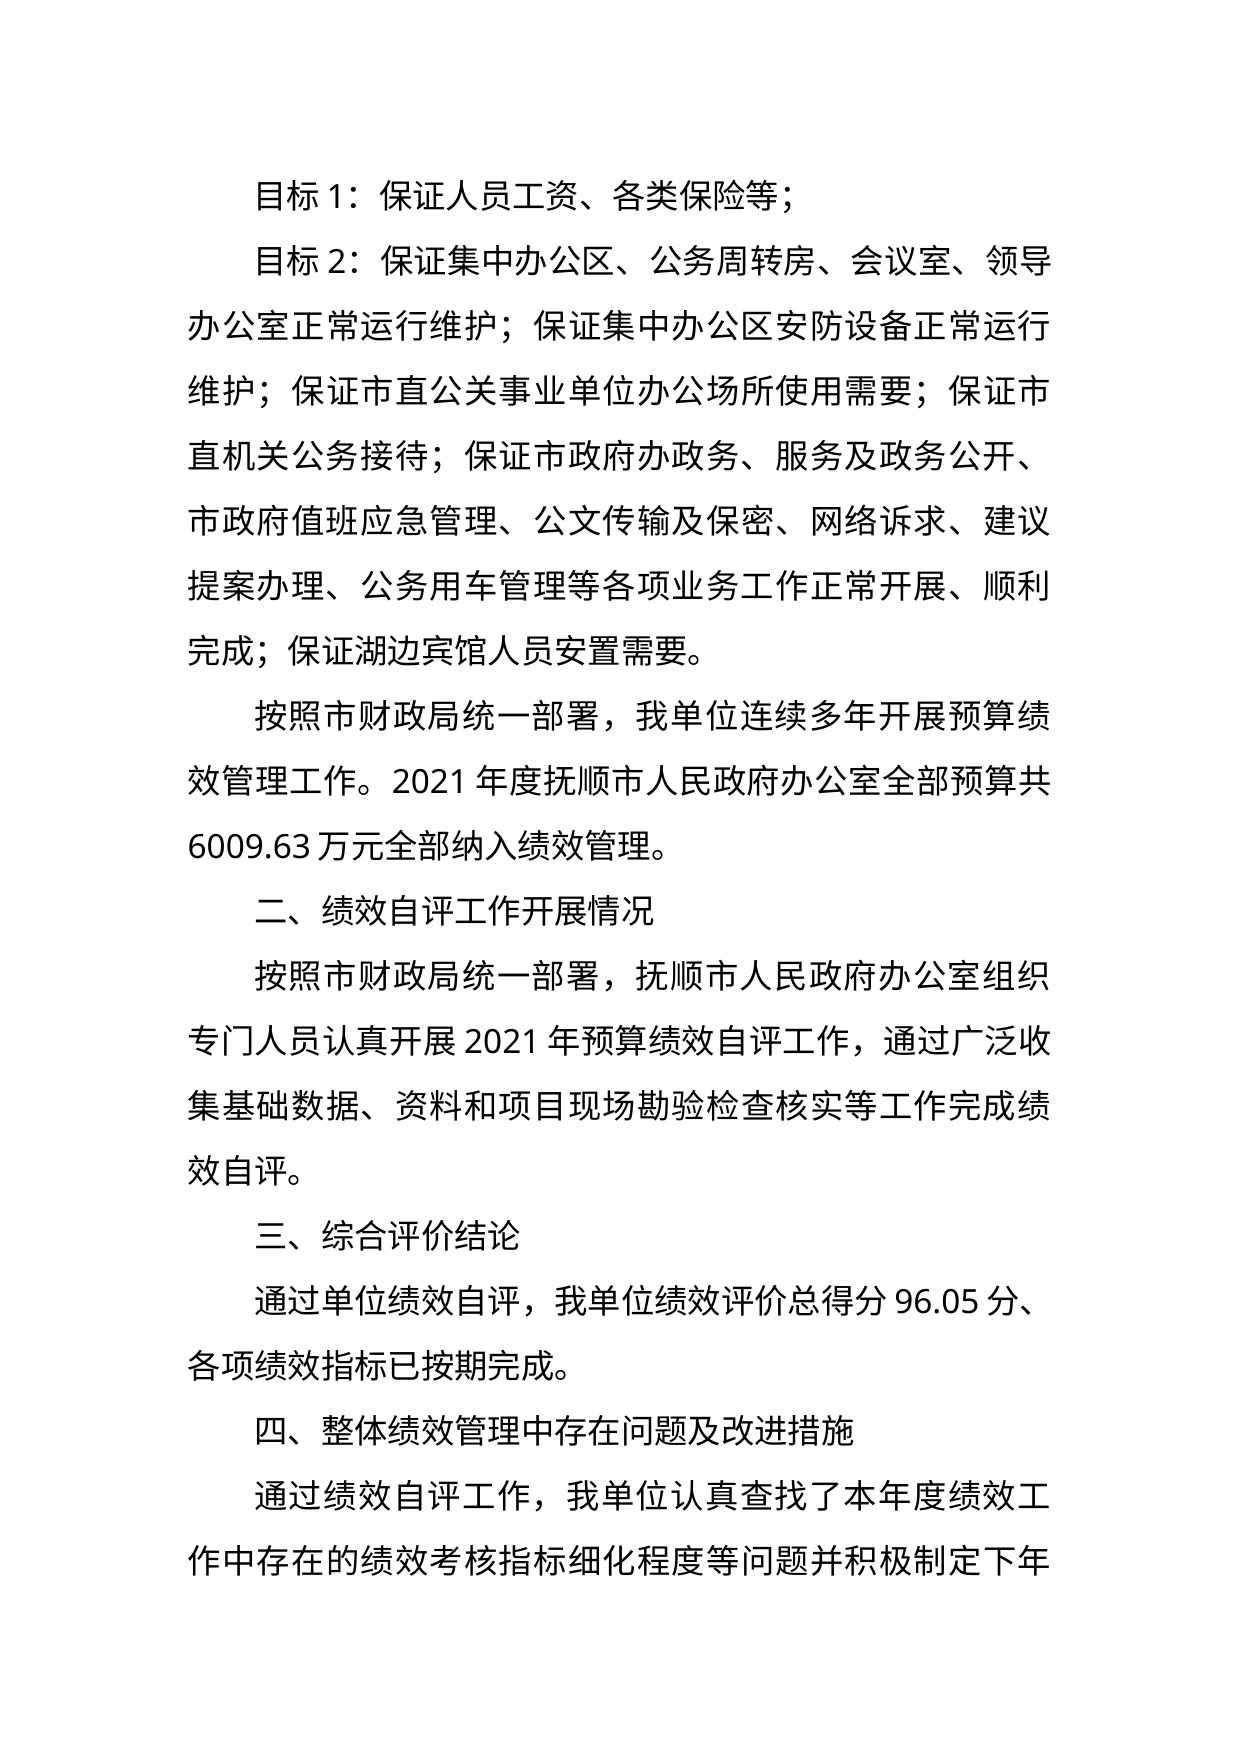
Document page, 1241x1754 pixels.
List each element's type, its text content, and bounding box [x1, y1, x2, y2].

text 目标2：保证集中办公区、公务周转房、会议室、领导办公室正常运行维护；保证集中办公区安防设备正常运行维护；保证市直公关事业单位办公场所使用需要；保证市直机关公务接待；保证市政府办政务、服务及政务公开、市政府值班应急管理、公文传输及保密、网络诉求、建议提案办理、公务用车管理等各项业务工作正常开展、顺利完成；保证湖边宾馆人员安置需要。 [187, 227, 1053, 682]
text 按照市财政局统一部署，我单位连续多年开展预算绩效管理工作。2021年度抚顺市人民政府办公室全部预算共6009.63万元全部纳入绩效管理。 [187, 682, 1053, 877]
text 按照市财政局统一部署，抚顺市人民政府办公室组织专门人员认真开展2021年预算绩效自评工作，通过广泛收集基础数据、资料和项目现场勘验检查核实等工作完成绩效自评。 [187, 942, 1053, 1202]
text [187, 1462, 1053, 1592]
text 通过单位绩效自评，我单位绩效评价总得分96.05分、各项绩效指标已按期完成。 [187, 1267, 1053, 1397]
text 四、整体绩效管理中存在问题及改进措施 [187, 1397, 1053, 1462]
text 目标1：保证人员工资、各类保险等； [187, 162, 1053, 227]
text 三、综合评价结论 [187, 1202, 1053, 1267]
text 二、绩效自评工作开展情况 [187, 877, 1053, 942]
